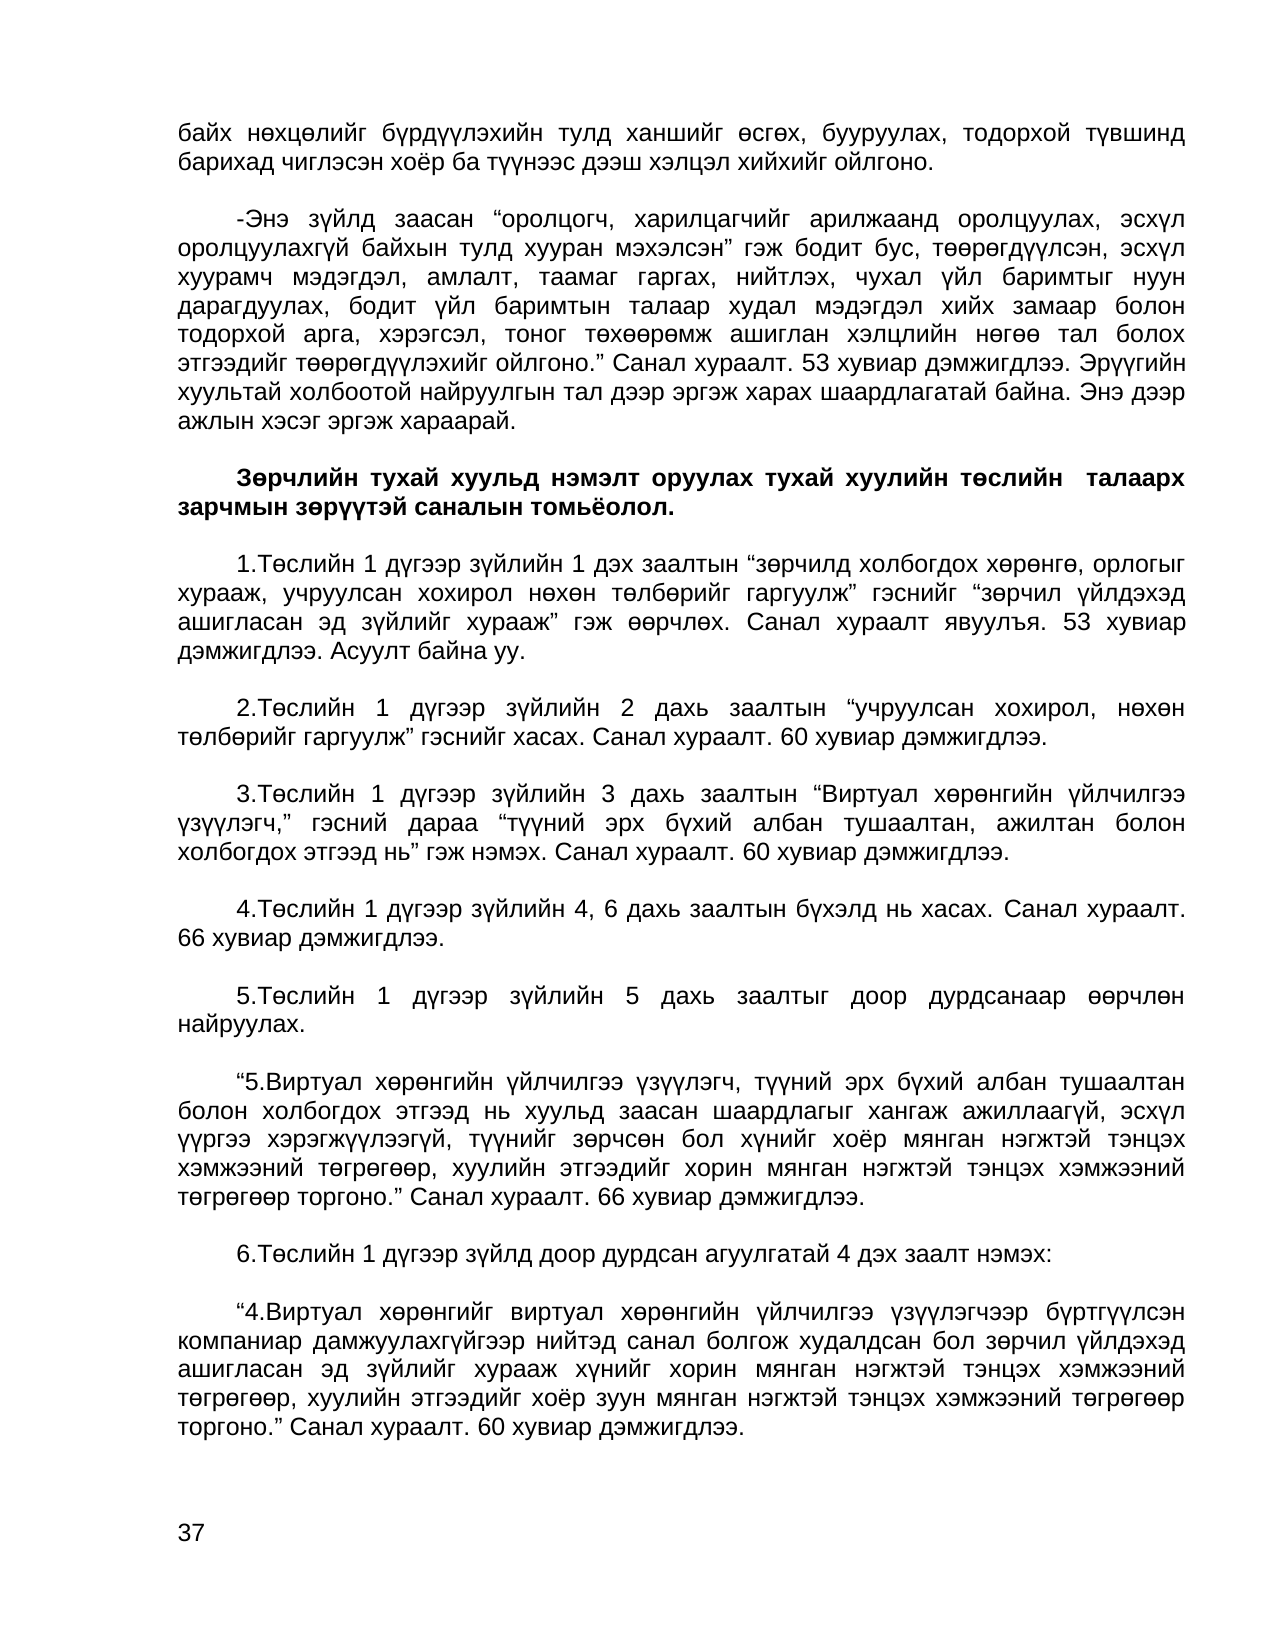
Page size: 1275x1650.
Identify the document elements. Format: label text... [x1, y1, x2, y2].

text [177, 118, 1186, 176]
text Зөрчлийн тухай хуульд нэмэлт оруулах тухай хуулийн төслийн талаарх зарчмын зөрүүтэй саналын томьёолол. [177, 463, 1186, 521]
text “5.Виртуал хөрөнгийн үйлчилгээ үзүүлэгч, түүний эрх бүхий албан тушаалтан болон холбогдох этгээд нь хуульд заасан шаардлагыг хангаж ажиллаагүй, эсхүл үүргээ хэрэгжүүлээгүй, түүнийг зөрчсөн бол хүнийг хоёр мянган нэгжтэй тэнцэх хэмжээний төгрөгөөр, хуулийн этгээдийг хорин мянган нэгжтэй тэнцэх хэмжээний төгрөгөөр торгоно.” Санал хураалт. 66 хувиар дэмжигдлээ. [177, 1067, 1186, 1211]
text 5.Төслийн 1 дүгээр зүйлийн 5 дахь заалтыг доор дурдсанаар өөрчлөн найруулах. [177, 981, 1186, 1038]
text 1.Төслийн 1 дүгээр зүйлийн 1 дэх заалтын “зөрчилд холбогдох хөрөнгө, орлогыг хурааж, учруулсан хохирол нөхөн төлбөрийг гаргуулж” гэснийг “зөрчил үйлдэхэд ашигласан эд зүйлийг хурааж” гэж өөрчлөх. Санал хураалт явуулъя. 53 хувиар дэмжигдлээ. Асуулт байна уу. [177, 549, 1186, 664]
text 2.Төслийн 1 дүгээр зүйлийн 2 дахь заалтын “учруулсан хохирол, нөхөн төлбөрийг гаргуулж” гэснийг хасах. Санал хураалт. 60 хувиар дэмжигдлээ. [177, 693, 1186, 751]
text 4.Төслийн 1 дүгээр зүйлийн 4, 6 дахь заалтын бүхэлд нь хасах. Санал хураалт. 66 хувиар дэмжигдлээ. [177, 894, 1186, 952]
text -Энэ зүйлд заасан “оролцогч, харилцагчийг арилжаанд оролцуулах, эсхүл оролцуулахгүй байхын тулд хууран мэхэлсэн” гэж бодит бус, төөрөгдүүлсэн, эсхүл хуурамч мэдэгдэл, амлалт, таамаг гаргах, нийтлэх, чухал үйл баримтыг нуун дарагдуулах, бодит үйл баримтын талаар худал мэдэгдэл хийх замаар болон тодорхой арга, хэрэгсэл, тоног төхөөрөмж ашиглан хэлцлийн нөгөө тал болох этгээдийг төөрөгдүүлэхийг ойлгоно.” Санал хураалт. 53 хувиар дэмжигдлээ. Эрүүгийн хуультай холбоотой найруулгын тал дээр эргэж харах шаардлагатай байна. Энэ дээр ажлын хэсэг эргэж хараарай. [177, 204, 1186, 434]
text 3.Төслийн 1 дүгээр зүйлийн 3 дахь заалтын “Виртуал хөрөнгийн үйлчилгээ үзүүлэгч,” гэсний дараа “түүний эрх бүхий албан тушаалтан, ажилтан болон холбогдох этгээд нь” гэж нэмэх. Санал хураалт. 60 хувиар дэмжигдлээ. [177, 779, 1186, 866]
text 6.Төслийн 1 дүгээр зүйлд доор дурдсан агуулгатай 4 дэх заалт нэмэх: [177, 1239, 1186, 1268]
text “4.Виртуал хөрөнгийг виртуал хөрөнгийн үйлчилгээ үзүүлэгчээр бүртгүүлсэн компаниар дамжуулахгүйгээр нийтэд санал болгож худалдсан бол зөрчил үйлдэхэд ашигласан эд зүйлийг хурааж хүнийг хорин мянган нэгжтэй тэнцэх хэмжээний төгрөгөөр, хуулийн этгээдийг хоёр зуун мянган нэгжтэй тэнцэх хэмжээний төгрөгөөр торгоно.” Санал хураалт. 60 хувиар дэмжигдлээ. [177, 1297, 1186, 1441]
